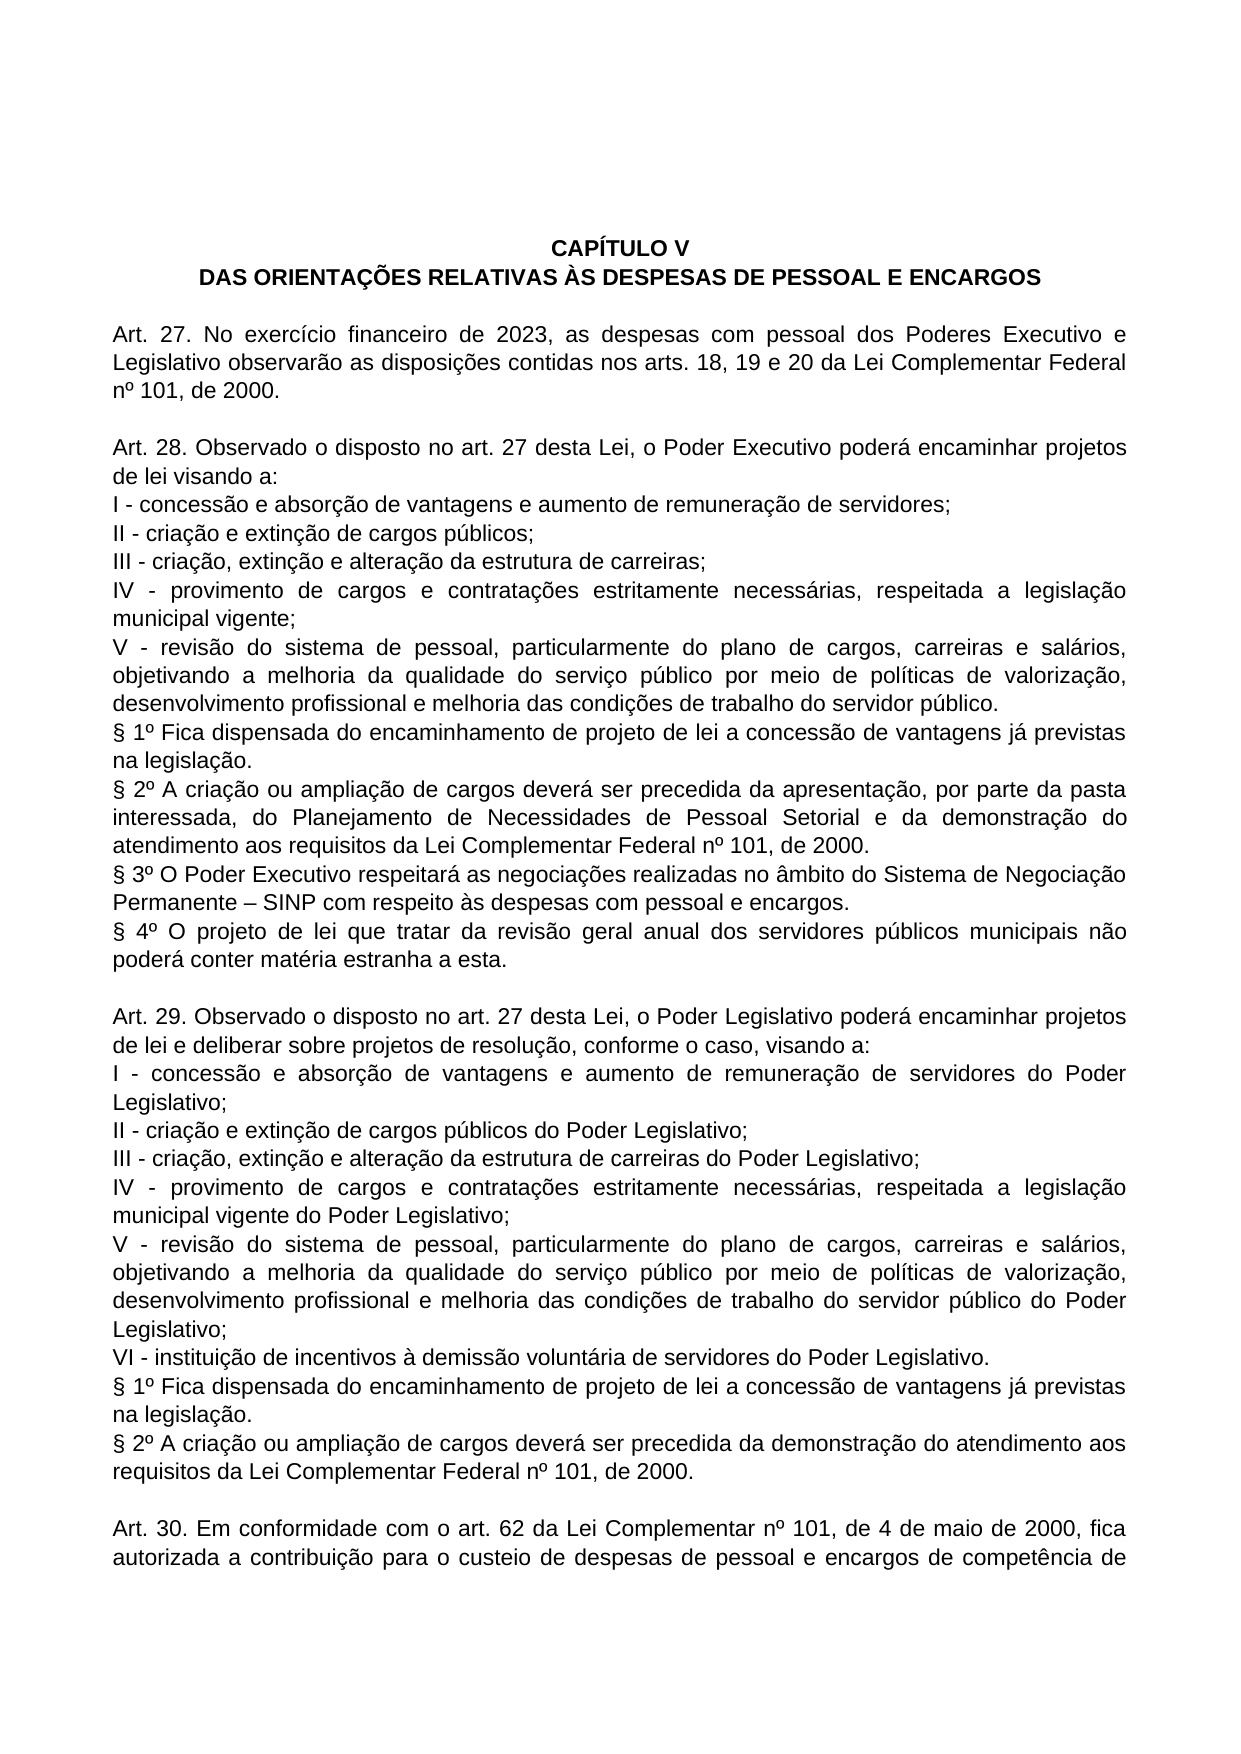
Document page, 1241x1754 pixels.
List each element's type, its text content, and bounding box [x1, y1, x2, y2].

text IV - provimento de cargos e contratações estritamente necessárias, respeitada a legislação municipal vigente do Poder Legislativo; [112, 1174, 1128, 1228]
text III - criação, extinção e alteração da estrutura de carreiras do Poder Legislativo; [112, 1145, 1128, 1172]
text § 1º Fica dispensada do encaminhamento de projeto de lei a concessão de vantagens já previstas na legislação. [112, 1373, 1128, 1428]
text V - revisão do sistema de pessoal, particularmente do plano de cargos, carreiras e salários, objetivando a melhoria da qualidade do serviço público por meio de políticas de valorização, desenvolvimento profissional e melhoria das condições de trabalho do servidor público. [112, 633, 1128, 717]
text § 2º A criação ou ampliação de cargos deverá ser precedida da apresentação, por parte da pasta interessada, do Planejamento de Necessidades de Pessoal Setorial e da demonstração do atendimento aos requisitos da Lei Complementar Federal nº 101, de 2000. [112, 776, 1128, 859]
text V - revisão do sistema de pessoal, particularmente do plano de cargos, carreiras e salários, objetivando a melhoria da qualidade do serviço público por meio de políticas de valorização, desenvolvimento profissional e melhoria das condições de trabalho do servidor público do Poder Legislativo; [112, 1231, 1128, 1342]
text § 2º A criação ou ampliação de cargos deverá ser precedida da demonstração do atendimento aos requisitos da Lei Complementar Federal nº 101, de 2000. [112, 1430, 1128, 1484]
text II - criação e extinção de cargos públicos do Poder Legislativo; [112, 1117, 1128, 1143]
text I - concessão e absorção de vantagens e aumento de remuneração de servidores do Poder Legislativo; [112, 1060, 1128, 1115]
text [112, 1515, 1128, 1570]
text § 3º O Poder Executivo respeitará as negociações realizadas no âmbito do Sistema de Negociação Permanente – SINP com respeito às despesas com pessoal e encargos. [112, 861, 1128, 916]
text Art. 28. Observado o disposto no art. 27 desta Lei, o Poder Executivo poderá encaminhar projetos de lei visando a: [112, 434, 1128, 489]
text CAPÍTULO V [112, 235, 1128, 262]
text § 4º O projeto de lei que tratar da revisão geral anual dos servidores públicos municipais não poderá conter matéria estranha a esta. [112, 918, 1128, 973]
text Art. 29. Observado o disposto no art. 27 desta Lei, o Poder Legislativo poderá encaminhar projetos de lei e deliberar sobre projetos de resolução, conforme o caso, visando a: [112, 1003, 1128, 1058]
text § 1º Fica dispensada do encaminhamento de projeto de lei a concessão de vantagens já previstas na legislação. [112, 719, 1128, 773]
text DAS ORIENTAÇÕES RELATIVAS ÀS DESPESAS DE PESSOAL E ENCARGOS [112, 264, 1128, 290]
text Art. 27. No exercício financeiro de 2023, as despesas com pessoal dos Poderes Executivo e Legislativo observarão as disposições contidas nos arts. 18, 19 e 20 da Lei Complementar Federal nº 101, de 2000. [112, 321, 1128, 404]
text I - concessão e absorção de vantagens e aumento de remuneração de servidores; [112, 491, 1128, 518]
text II - criação e extinção de cargos públicos; [112, 520, 1128, 546]
text VI - instituição de incentivos à demissão voluntária de servidores do Poder Legislativo. [112, 1344, 1128, 1371]
text IV - provimento de cargos e contratações estritamente necessárias, respeitada a legislação municipal vigente; [112, 577, 1128, 631]
text III - criação, extinção e alteração da estrutura de carreiras; [112, 548, 1128, 574]
